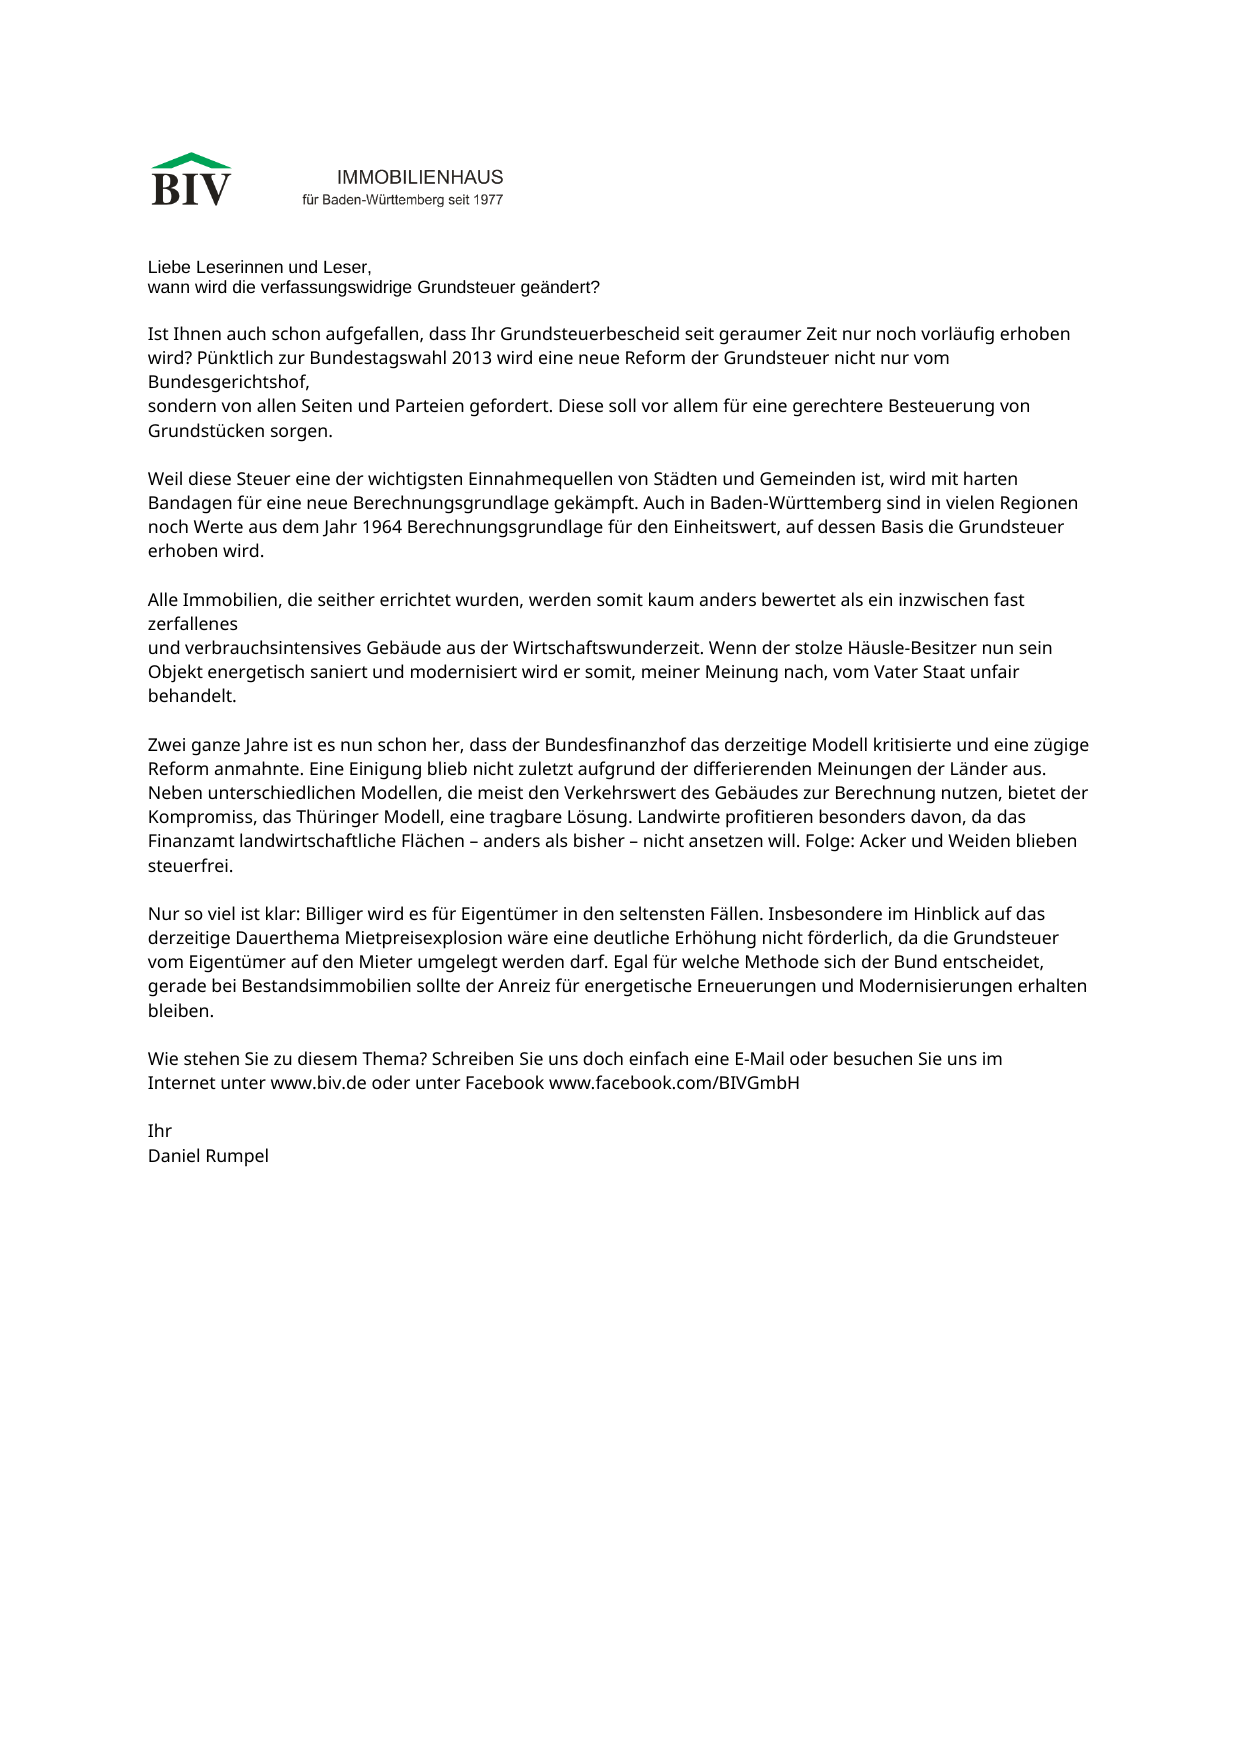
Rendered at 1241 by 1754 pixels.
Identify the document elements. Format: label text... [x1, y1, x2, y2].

text Wie stehen Sie zu diesem Thema? Schreiben Sie uns doch einfach eine E-Mail oder besuchen Sie uns im [148, 1046, 1093, 1071]
text wird? Pünktlich zur Bundestagswahl 2013 wird eine neue Reform der Grundsteuer nicht nur vom Bundesgerichtshof, [148, 346, 1093, 394]
text Liebe Leserinnen und Leser, [148, 256, 1093, 277]
picture [147, 147, 505, 208]
text Ihr [148, 1119, 1093, 1143]
text Ist Ihnen auch schon aufgefallen, dass Ihr Grundsteuerbescheid seit geraumer Zeit nur noch vorläufig erhoben [148, 321, 1093, 346]
text Daniel Rumpel [148, 1143, 1093, 1167]
text wann wird die verfassungswidrige Grundsteuer geändert? [148, 277, 1093, 297]
text Nur so viel ist klar: Billiger wird es für Eigentümer in den seltensten Fällen. Insbesondere im Hinblick auf das derzeitige Dauerthema Mietpreisexplosion wäre eine deutliche Erhöhung nicht förderlich, da die Grundsteuer vom Eigentümer auf den Mieter umgelegt werden darf. Egal für welche Methode sich der Bund entscheidet, gerade bei Bestandsimmobilien sollte der Anreiz für energetische Erneuerungen und Modernisierungen erhalten bleiben. [148, 901, 1093, 1022]
text Alle Immobilien, die seither errichtet wurden, werden somit kaum anders bewertet als ein inzwischen fast zerfallenes [148, 587, 1093, 636]
text Internet unter www.biv.de oder unter Facebook www.facebook.com/BIVGmbH [148, 1071, 1093, 1095]
text und verbrauchsintensives Gebäude aus der Wirtschaftswunderzeit. Wenn der stolze Häusle-Besitzer nun sein Objekt energetisch saniert und modernisiert wird er somit, meiner Meinung nach, vom Vater Staat unfair behandelt. [148, 636, 1093, 708]
text Weil diese Steuer eine der wichtigsten Einnahmequellen von Städten und Gemeinden ist, wird mit harten Bandagen für eine neue Berechnungsgrundlage gekämpft. Auch in Baden-Württemberg sind in vielen Regionen noch Werte aus dem Jahr 1964 Berechnungsgrundlage für den Einheitswert, auf dessen Basis die Grundsteuer erhoben wird. [148, 466, 1093, 563]
text sondern von allen Seiten und Parteien gefordert. Diese soll vor allem für eine gerechtere Besteuerung von Grundstücken sorgen. [148, 394, 1093, 442]
text Zwei ganze Jahre ist es nun schon her, dass der Bundesfinanzhof das derzeitige Modell kritisierte und eine zügige Reform anmahnte. Eine Einigung blieb nicht zuletzt aufgrund der differierenden Meinungen der Länder aus. Neben unterschiedlichen Modellen, die meist den Verkehrswert des Gebäudes zur Berechnung nutzen, bietet der Kompromiss, das Thüringer Modell, eine tragbare Lösung. Landwirte profitieren besonders davon, da das Finanzamt landwirtschaftliche Flächen – anders als bisher – nicht ansetzen will. Folge: Acker und Weiden blieben steuerfrei. [148, 732, 1093, 877]
